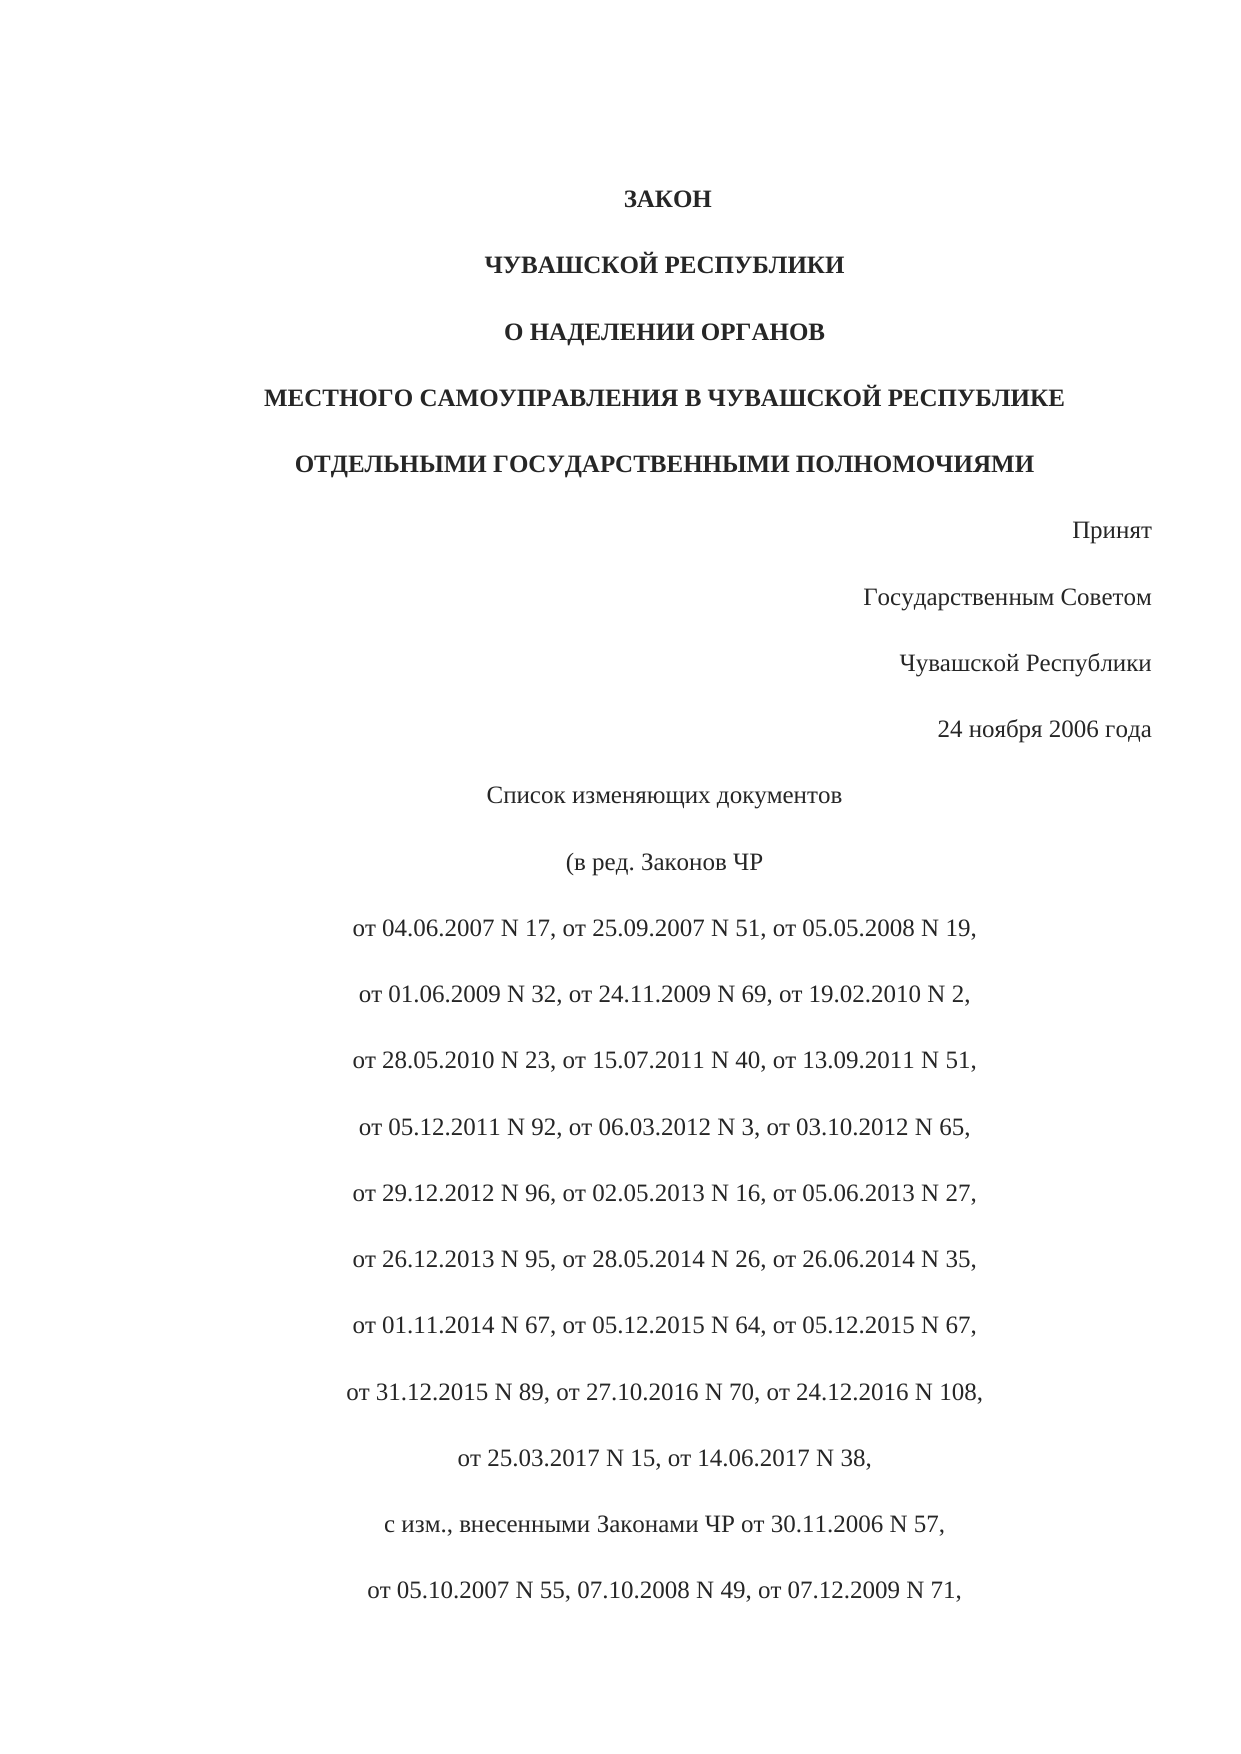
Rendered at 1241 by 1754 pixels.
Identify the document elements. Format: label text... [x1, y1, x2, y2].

text от 01.06.2009 N 32, от 24.11.2009 N 69, от 19.02.2010 N 2, [177, 979, 1152, 1008]
text О НАДЕЛЕНИИ ОРГАНОВ [177, 317, 1152, 346]
text ЗАКОН [177, 184, 1152, 213]
text от 05.10.2007 N 55, 07.10.2008 N 49, от 07.12.2009 N 71, [177, 1576, 1152, 1604]
text (в ред. Законов ЧР [177, 847, 1152, 876]
text от 01.11.2014 N 67, от 05.12.2015 N 64, от 05.12.2015 N 67, [177, 1311, 1152, 1339]
text от 25.03.2017 N 15, от 14.06.2017 N 38, [177, 1443, 1152, 1472]
text от 26.12.2013 N 95, от 28.05.2014 N 26, от 26.06.2014 N 35, [177, 1244, 1152, 1273]
text 24 ноября 2006 года [177, 714, 1152, 743]
text от 05.12.2011 N 92, от 06.03.2012 N 3, от 03.10.2012 N 65, [177, 1112, 1152, 1141]
text с изм., внесенными Законами ЧР от 30.11.2006 N 57, [177, 1509, 1152, 1538]
text от 29.12.2012 N 96, от 02.05.2013 N 16, от 05.06.2013 N 27, [177, 1178, 1152, 1207]
text МЕСТНОГО САМОУПРАВЛЕНИЯ В ЧУВАШСКОЙ РЕСПУБЛИКЕ [177, 383, 1152, 412]
text ЧУВАШСКОЙ РЕСПУБЛИКИ [177, 251, 1152, 279]
text Государственным Советом [177, 582, 1152, 611]
text от 04.06.2007 N 17, от 25.09.2007 N 51, от 05.05.2008 N 19, [177, 913, 1152, 942]
text от 28.05.2010 N 23, от 15.07.2011 N 40, от 13.09.2011 N 51, [177, 1046, 1152, 1074]
text Список изменяющих документов [177, 781, 1152, 809]
text Чувашской Республики [177, 648, 1152, 677]
text Принят [177, 516, 1152, 544]
text ОТДЕЛЬНЫМИ ГОСУДАРСТВЕННЫМИ ПОЛНОМОЧИЯМИ [177, 449, 1152, 478]
text от 31.12.2015 N 89, от 27.10.2016 N 70, от 24.12.2016 N 108, [177, 1377, 1152, 1406]
